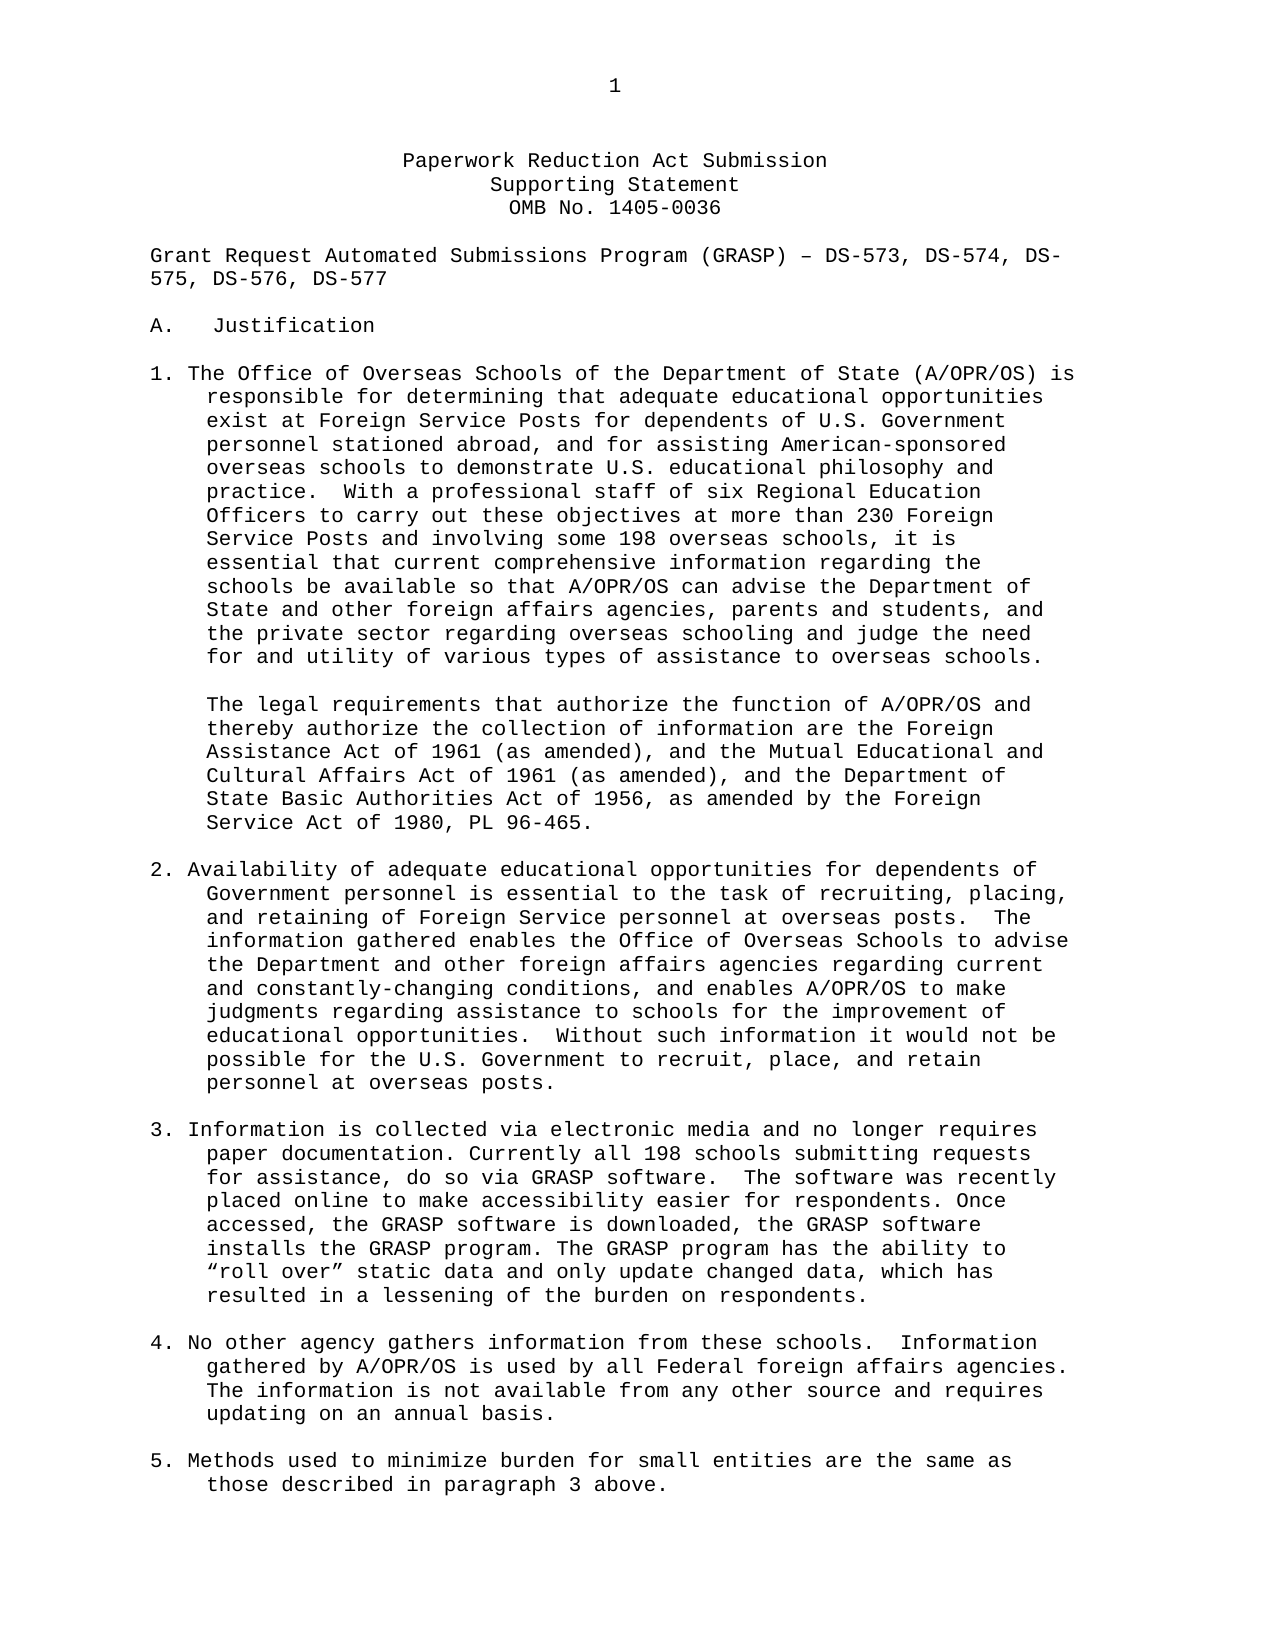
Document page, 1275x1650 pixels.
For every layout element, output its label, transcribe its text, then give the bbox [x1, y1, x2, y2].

text OMB No. 1405-0036 [150, 197, 1080, 221]
text Supporting Statement [150, 174, 1080, 197]
text A. Justification [150, 316, 1080, 339]
text Grant Request Automated Submissions Program (GRASP) – DS-573, DS-574, DS-575, DS-576, DS-577 [150, 244, 1080, 292]
text Paperwork Reduction Act Submission [150, 150, 1080, 174]
list Methods used to minimize burden for small entities are the same as those described in paragraph 3 above. [150, 1451, 1080, 1498]
list Availability of adequate educational opportunities for dependents of Government personnel is essential to the task of recruiting, placing, and retaining of Foreign Service personnel at overseas posts. The information gathered enables the Office of Overseas Schools to advise the Department and other foreign affairs agencies regarding current and constantly-changing conditions, and enables A/OPR/OS to make judgments regarding assistance to schools for the improvement of educational opportunities. Without such information it would not be possible for the U.S. Government to recruit, place, and retain personnel at overseas posts. [150, 859, 1080, 1096]
list The Office of Overseas Schools of the Department of State (A/OPR/OS) is responsible for determining that adequate educational opportunities exist at Foreign Service Posts for dependents of U.S. Government personnel stationed abroad, and for assisting American-sponsored overseas schools to demonstrate U.S. educational philosophy and practice. With a professional staff of six Regional Education Officers to carry out these objectives at more than 230 Foreign Service Posts and involving some 198 overseas schools, it is essential that current comprehensive information regarding the schools be available so that A/OPR/OS can advise the Department of State and other foreign affairs agencies, parents and students, and the private sector regarding overseas schooling and judge the need for and utility of various types of assistance to overseas schools. [150, 363, 1080, 670]
text The legal requirements that authorize the function of A/OPR/OS and thereby authorize the collection of information are the Foreign Assistance Act of 1961 (as amended), and the Mutual Educational and Cultural Affairs Act of 1961 (as amended), and the Department of State Basic Authorities Act of 1956, as amended by the Foreign Service Act of 1980, PL 96-465. [206, 694, 1080, 836]
list Information is collected via electronic media and no longer requires paper documentation. Currently all 198 schools submitting requests for assistance, do so via GRASP software. The software was recently placed online to make accessibility easier for respondents. Once accessed, the GRASP software is downloaded, the GRASP software installs the GRASP program. The GRASP program has the ability to “roll over” static data and only update changed data, which has resulted in a lessening of the burden on respondents. [150, 1119, 1080, 1309]
list No other agency gathers information from these schools. Information gathered by A/OPR/OS is used by all Federal foreign affairs agencies. The information is not available from any other source and requires updating on an annual basis. [150, 1332, 1080, 1427]
